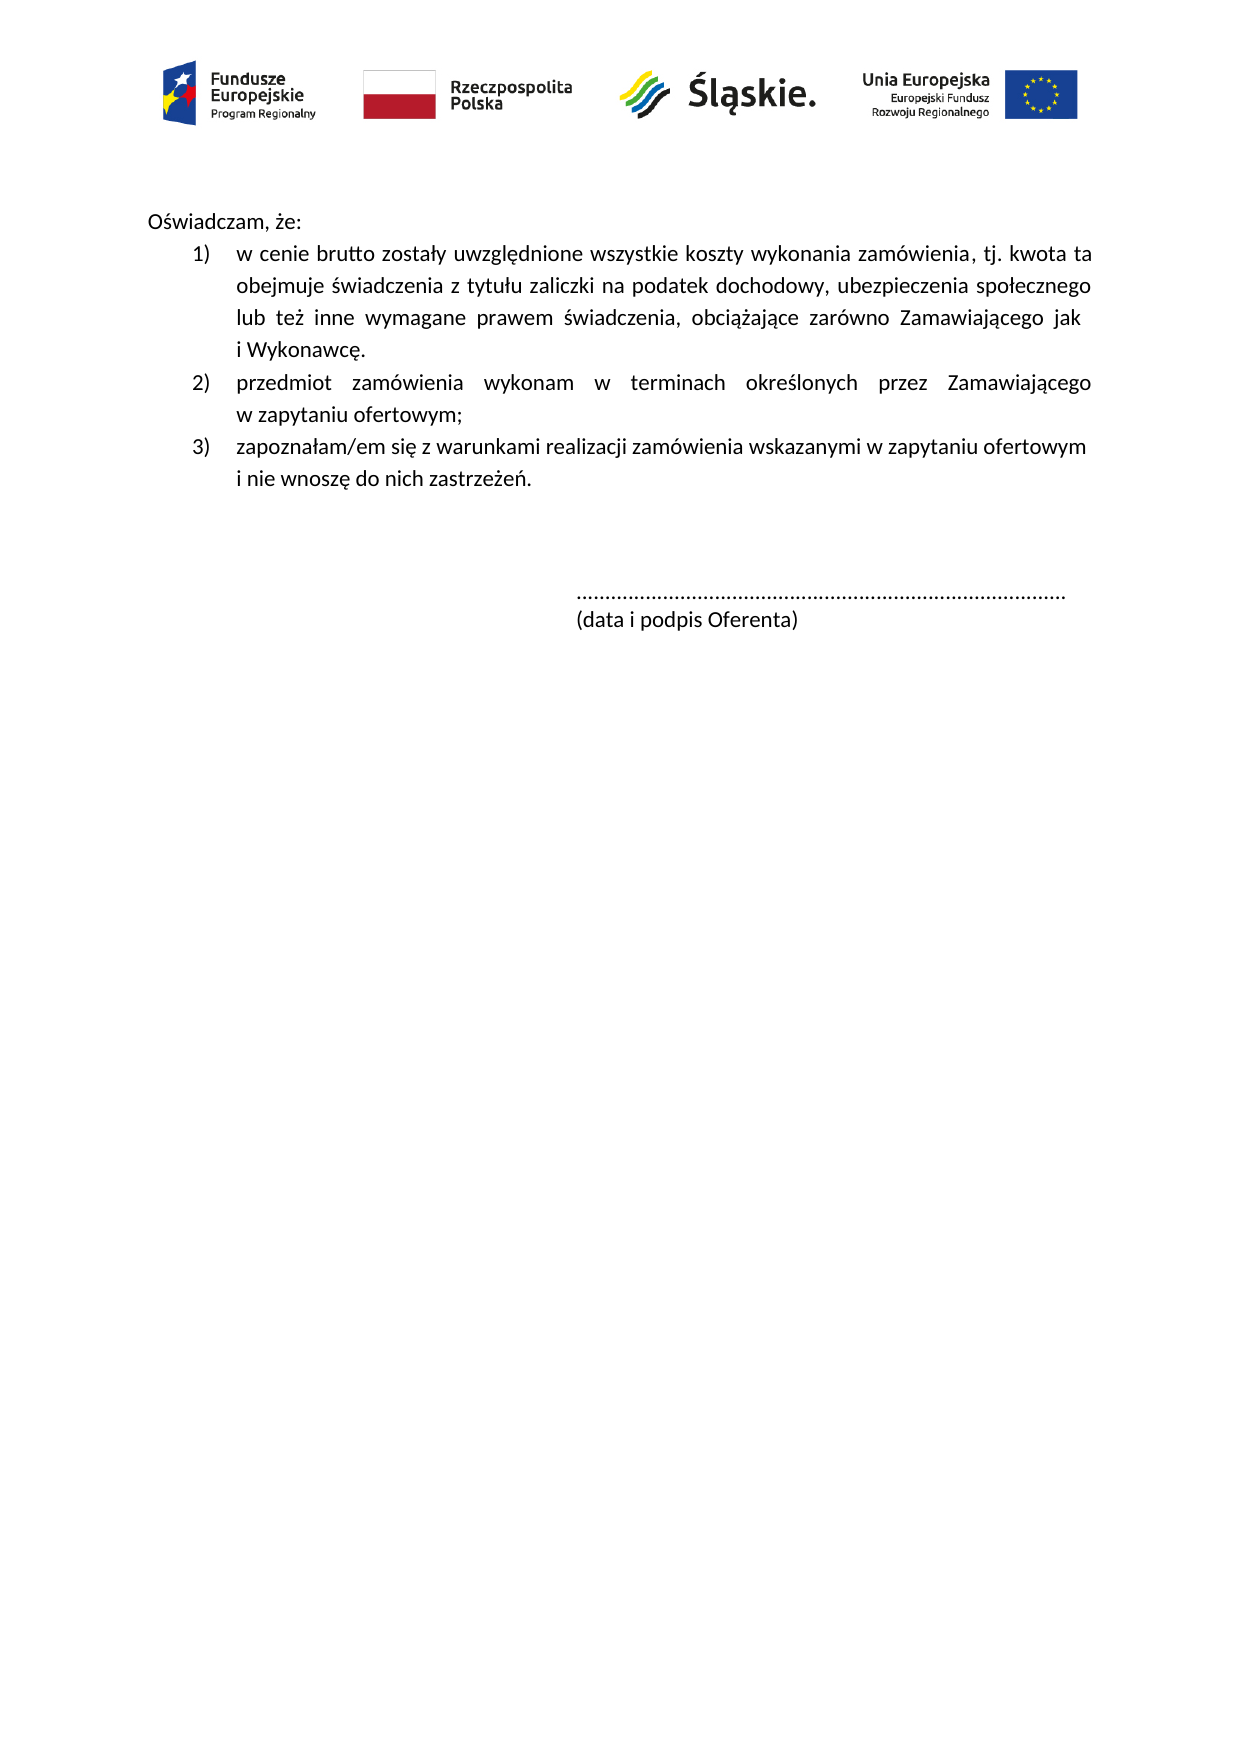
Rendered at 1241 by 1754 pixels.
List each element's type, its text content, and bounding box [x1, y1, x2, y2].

picture [147, 44, 1093, 140]
list zapoznałam/em się z warunkami realizacji zamówienia wskazanymi w zapytaniu ofertowym i nie wnoszę do nich zastrzeżeń. [192, 432, 1093, 492]
list przedmiot zamówienia wykonam w terminach określonych przez Zamawiającego w zapytaniu ofertowym; [192, 368, 1093, 428]
text ..................................................................................... (data i podpis Oferenta) [576, 577, 1093, 633]
list w cenie brutto zostały uwzględnione wszystkie koszty wykonania zamówienia, tj. kwota ta obejmuje świadczenia z tytułu zaliczki na podatek dochodowy, ubezpieczenia społecznego lub też inne wymagane prawem świadczenia, obciążające zarówno Zamawiającego jak i Wykonawcę. [192, 239, 1093, 363]
text Oświadczam, że: [148, 207, 1093, 235]
